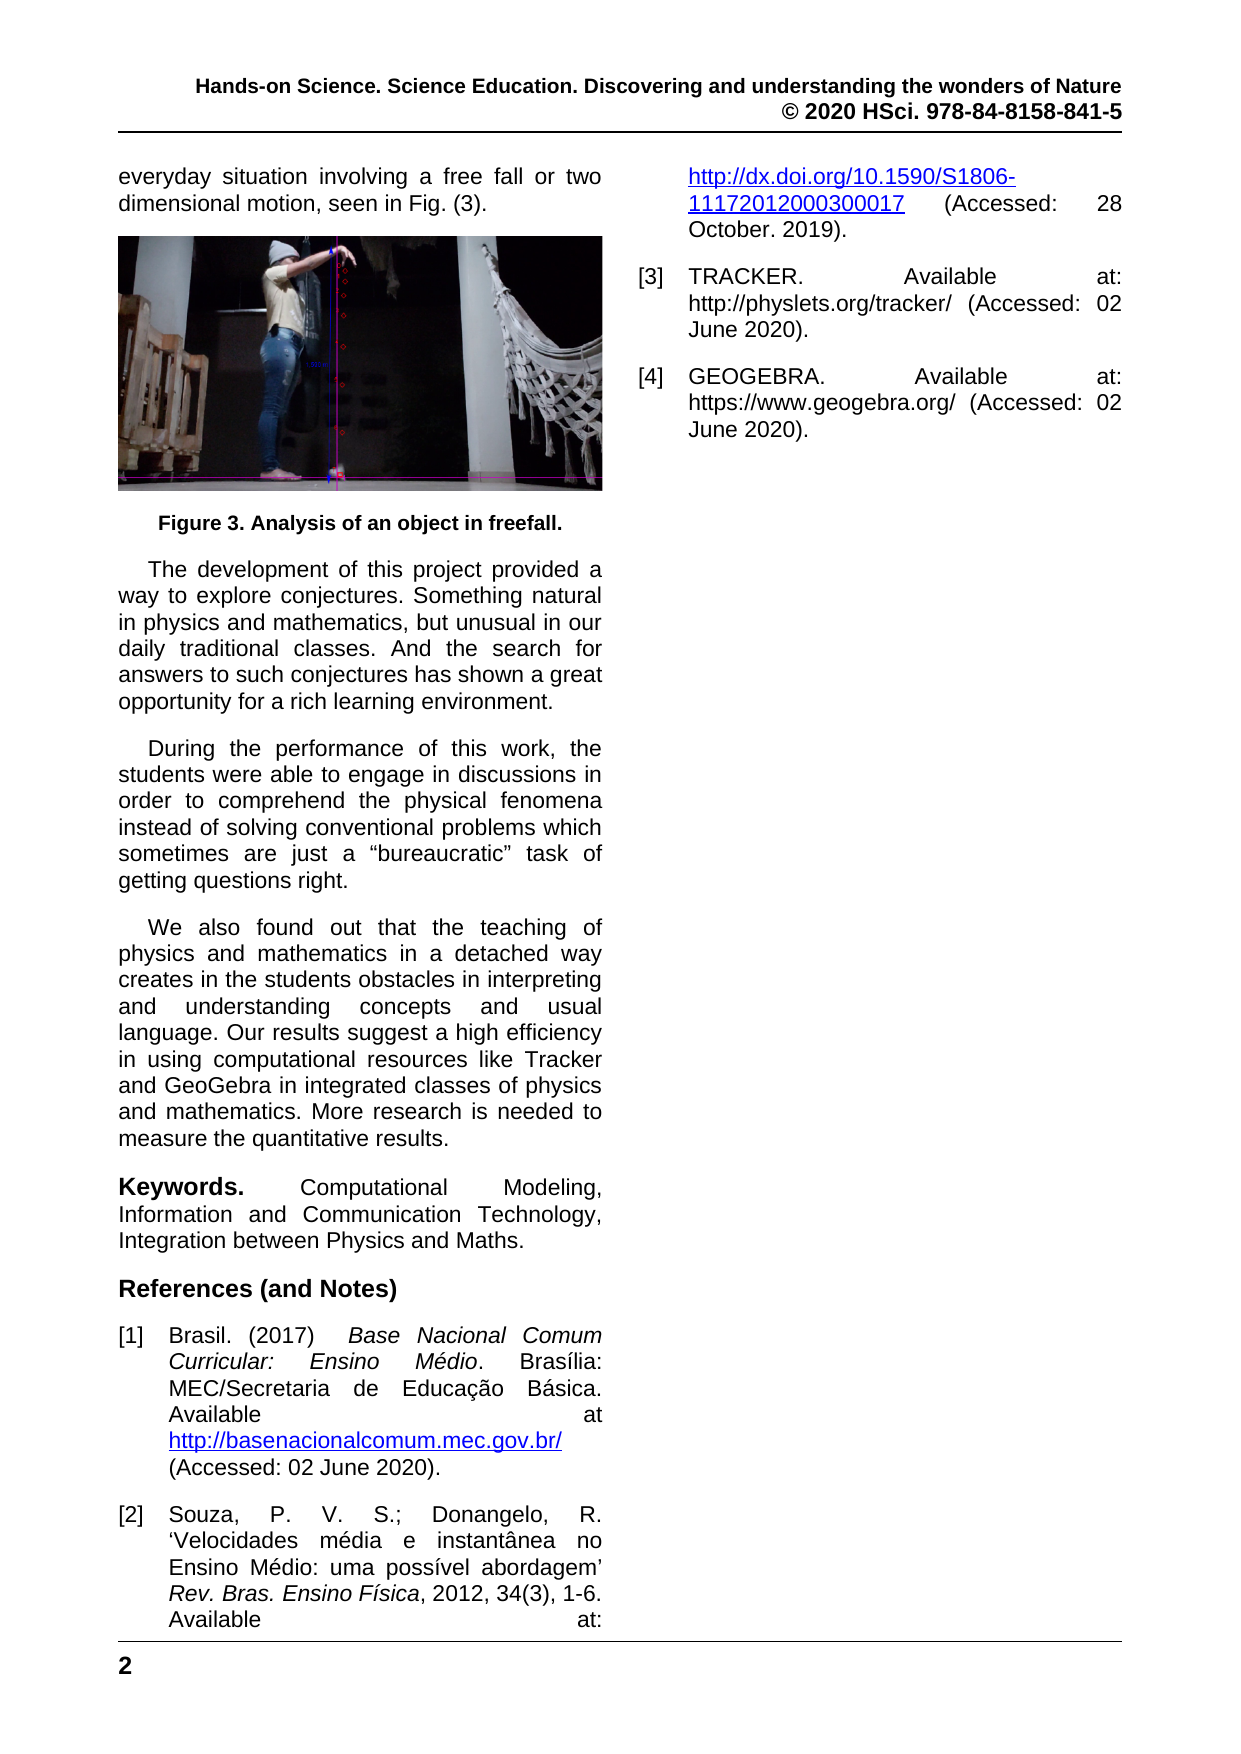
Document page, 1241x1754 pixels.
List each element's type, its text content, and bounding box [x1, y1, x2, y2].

text [2] Souza, P. V. S.; Donangelo, R. ‘Velocidades média e instantânea no Ensino Médio: uma possível abordagem’ Rev. Bras. Ensino Física, 2012, 34(3), 1-6. Available at: http://dx.doi.org/10.1590/S1806-11172012000300017 (Accessed: 28 October. 2019). [638, 163, 1122, 242]
text References (and Notes) [118, 1274, 602, 1303]
text [4] GEOGEBRA. Available at: https://www.geogebra.org/ (Accessed: 02 June 2020). [638, 363, 1122, 442]
text [2] Souza, P. V. S.; Donangelo, R. ‘Velocidades média e instantânea no Ensino Médio: uma possível abordagem’ Rev. Bras. Ensino Física, 2012, 34(3), 1-6. Available at: http://dx.doi.org/10.1590/S1806-11172012000300017 (Accessed: 28 October. 2019). [118, 1501, 602, 1632]
text Keywords. Computational Modeling, Information and Communication Technology, Integration between Physics and Maths. [118, 1172, 602, 1253]
picture [118, 236, 603, 491]
text Figure 3. Analysis of an object in freefall. [118, 511, 602, 535]
text [3] TRACKER. Available at: http://physlets.org/tracker/ (Accessed: 02 June 2020). [638, 263, 1122, 342]
text [1] Brasil. (2017) Base Nacional Comum Curricular: Ensino Médio. Brasília: MEC/Secretaria de Educação Básica. Available at http://basenacionalcomum.mec.gov.br/ (Accessed: 02 June 2020). [118, 1322, 602, 1480]
text We also found out that the teaching of physics and mathematics in a detached way creates in the students obstacles in interpreting and understanding concepts and usual language. Our results suggest a high efficiency in using computational resources like Tracker and GeoGebra in integrated classes of physics and mathematics. More research is needed to measure the quantitative results. [118, 914, 602, 1151]
text During the performance of this work, the students were able to engage in discussions in order to comprehend the physical fenomena instead of solving conventional problems which sometimes are just a “bureaucratic” task of getting questions right. [118, 735, 602, 893]
text The development of this project provided a way to explore conjectures. Something natural in physics and mathematics, but unusual in our daily traditional classes. And the search for answers to such conjectures has shown a great opportunity for a rich learning environment. [118, 556, 602, 714]
